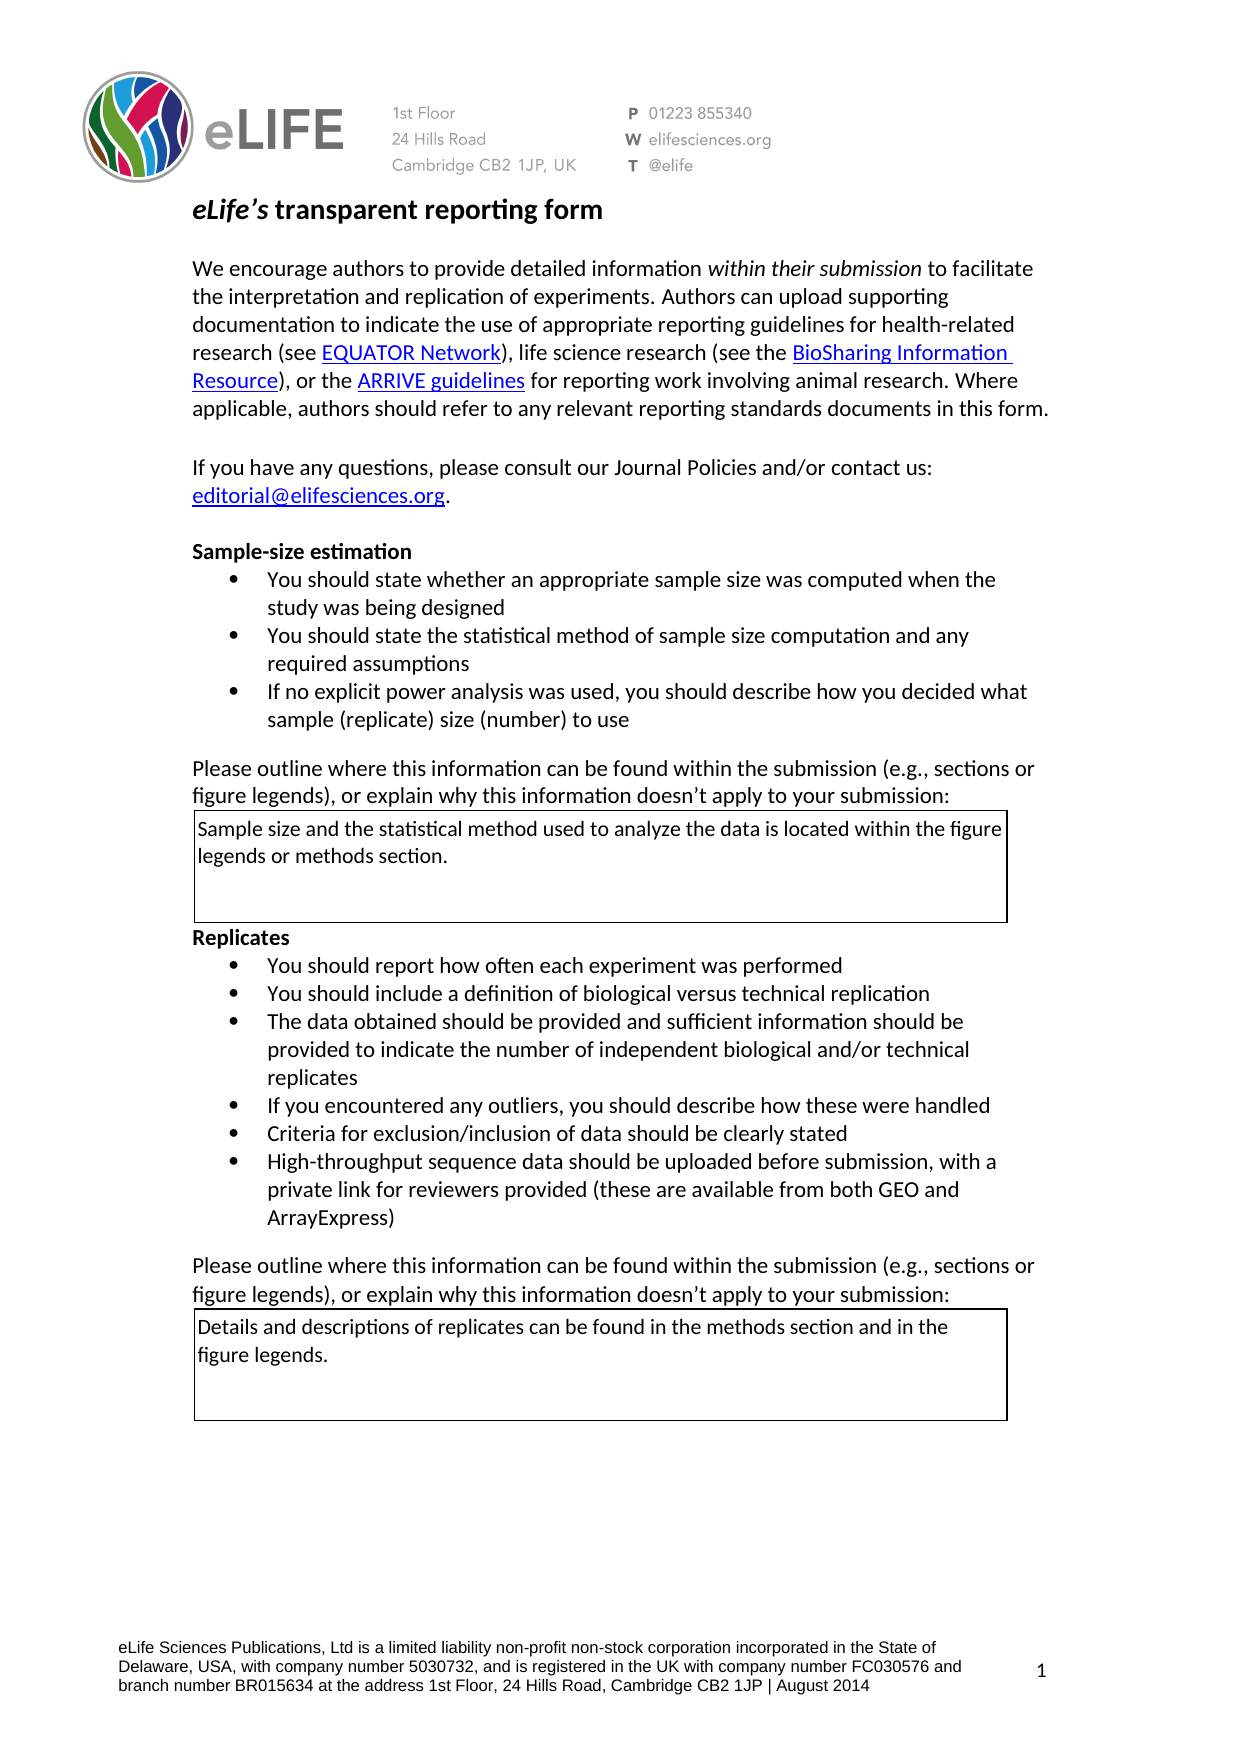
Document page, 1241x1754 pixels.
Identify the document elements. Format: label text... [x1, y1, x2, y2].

text Details and descriptions of replicates can be found in the methods section and in the figure legends. [195, 1311, 1006, 1369]
text Sample size and the statistical method used to analyze the data is located within the figure legends or methods section. [195, 813, 1006, 871]
text Sample-size estimation [192, 537, 1053, 565]
list You should state the statistical method of sample size computation and any required assumptions [229, 621, 1053, 677]
list If you encountered any outliers, you should describe how these were handled [229, 1091, 1053, 1119]
picture [73, 59, 784, 191]
text We encourage authors to provide detailed information within their submission to facilitate the interpretation and replication of experiments. Authors can upload supporting documentation to indicate the use of appropriate reporting guidelines for health-related research (see EQUATOR Network), life science research (see the BioSharing Information Resource), or the ARRIVE guidelines for reporting work involving animal research. Where applicable, authors should refer to any relevant reporting standards documents in this form. [192, 254, 1053, 423]
list You should report how often each experiment was performed [229, 951, 1053, 979]
text eLife’s transparent reporting form [192, 191, 1053, 226]
text Replicates [192, 838, 1053, 951]
list If no explicit power analysis was used, you should describe how you decided what sample (replicate) size (number) to use [229, 677, 1053, 733]
list You should include a definition of biological versus technical replication [229, 979, 1053, 1007]
list High-throughput sequence data should be uploaded before submission, with a private link for reviewers provided (these are available from both GEO and ArrayExpress) [229, 1147, 1053, 1231]
list Criteria for exclusion/inclusion of data should be clearly stated [229, 1119, 1053, 1147]
list The data obtained should be provided and sufficient information should be provided to indicate the number of independent biological and/or technical replicates [229, 1007, 1053, 1091]
text If you have any questions, please consult our Journal Policies and/or contact us: editorial@elifesciences.org. [192, 453, 1053, 509]
list You should state whether an appropriate sample size was computed when the study was being designed [229, 565, 1053, 621]
